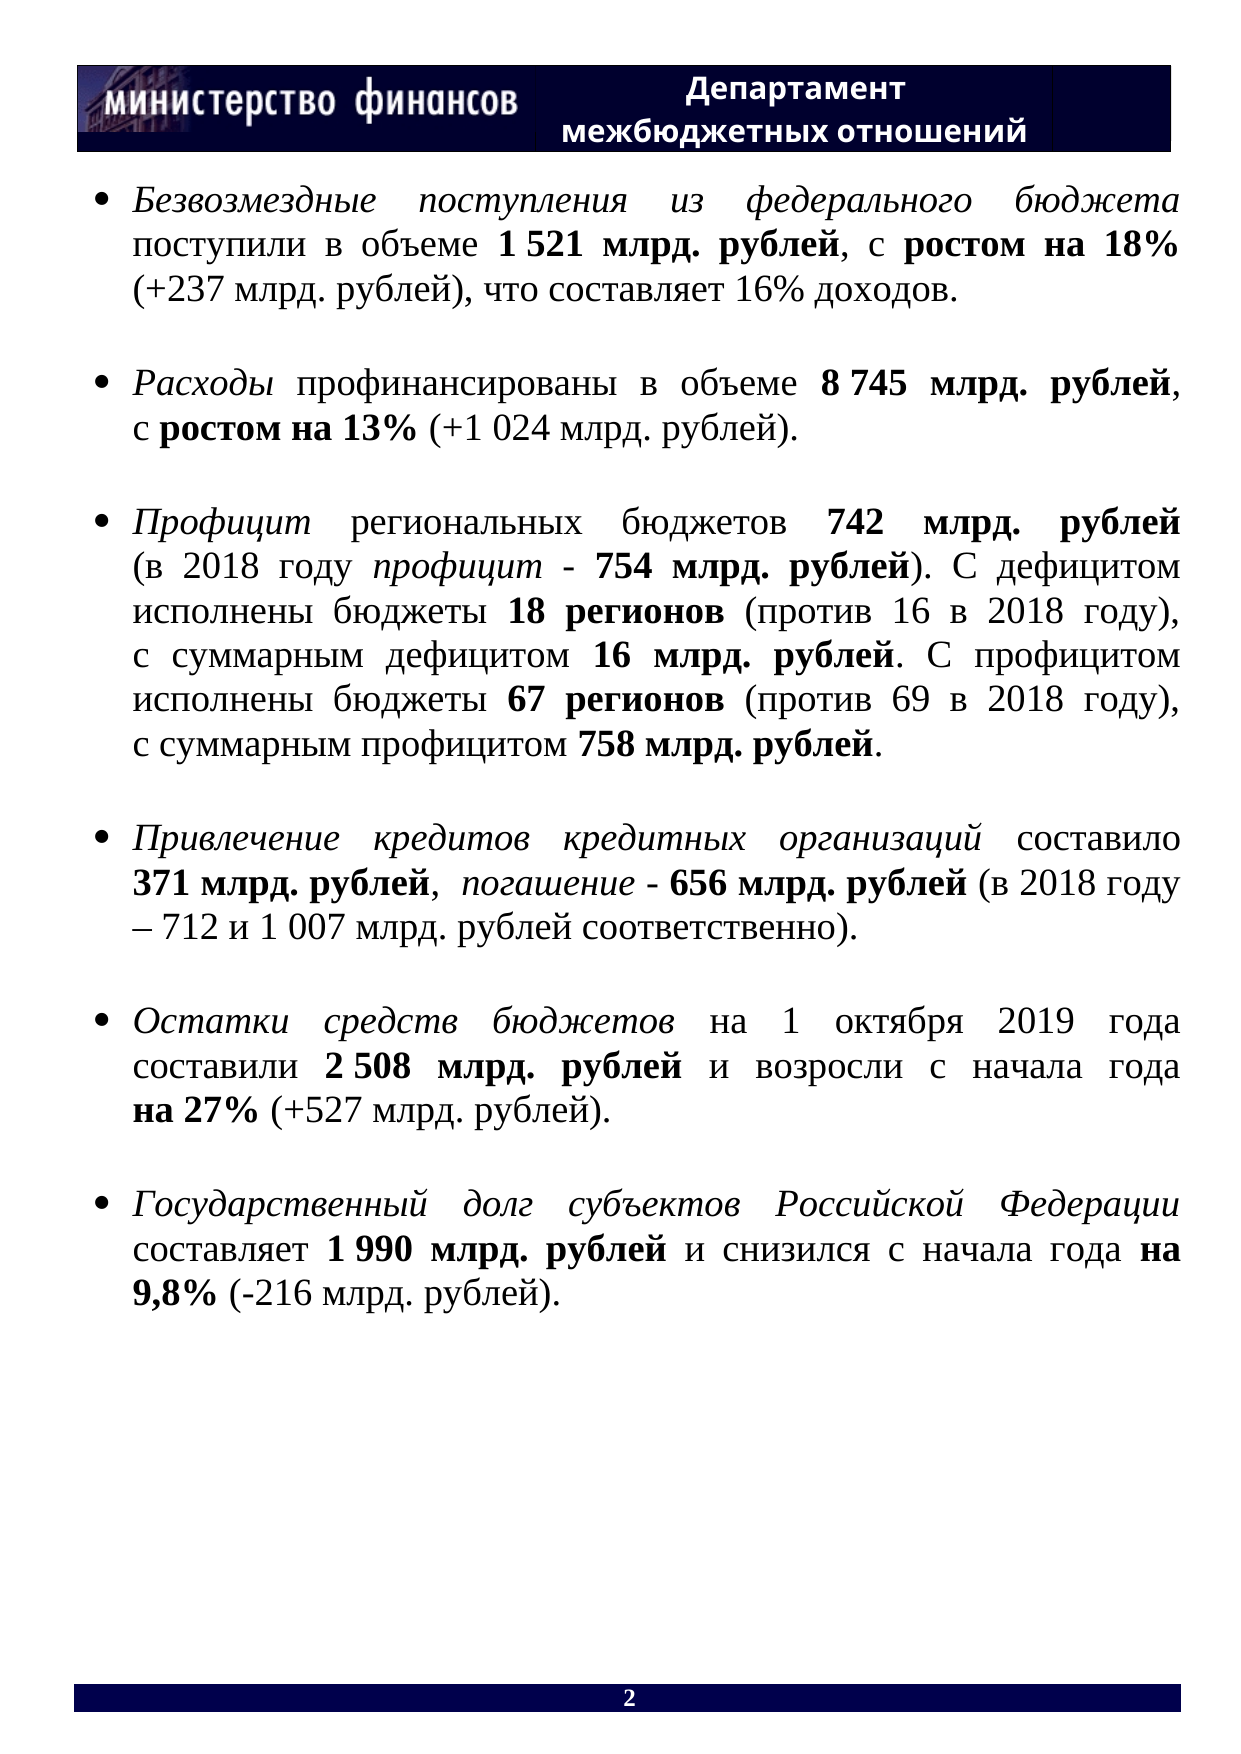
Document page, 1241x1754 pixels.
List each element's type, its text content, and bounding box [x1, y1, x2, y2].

list Привлечение кредитов кредитных организаций составило 371 млрд. рублей, погашение - 656 млрд. рублей (в 2018 году – 712 и 1 007 млрд. рублей соответственно). [95, 814, 1181, 948]
list Профицит региональных бюджетов 742 млрд. рублей (в 2018 году профицит - 754 млрд. рублей). С дефицитом исполнены бюджеты 18 регионов (против 16 в 2018 году), с суммарным дефицитом 16 млрд. рублей. С профицитом исполнены бюджеты 67 регионов (против 69 в 2018 году), с суммарным профицитом 758 млрд. рублей. [95, 498, 1181, 764]
list Государственный долг субъектов Российской Федерации составляет 1 990 млрд. рублей и снизился с начала года на 9,8% (-216 млрд. рублей). [95, 1181, 1181, 1314]
list Остатки средств бюджетов на 1 октября 2019 года составили 2 508 млрд. рублей и возросли с начала года на 27% (+527 млрд. рублей). [95, 998, 1181, 1131]
picture [77, 66, 536, 132]
list Расходы профинансированы в объеме 8 745 млрд. рублей, с ростом на 13% (+1 024 млрд. рублей). [95, 359, 1181, 448]
list Безвозмездные поступления из федерального бюджета поступили в объеме 1 521 млрд. рублей, с ростом на 18% (+237 млрд. рублей), что составляет 16% доходов. [95, 176, 1181, 309]
